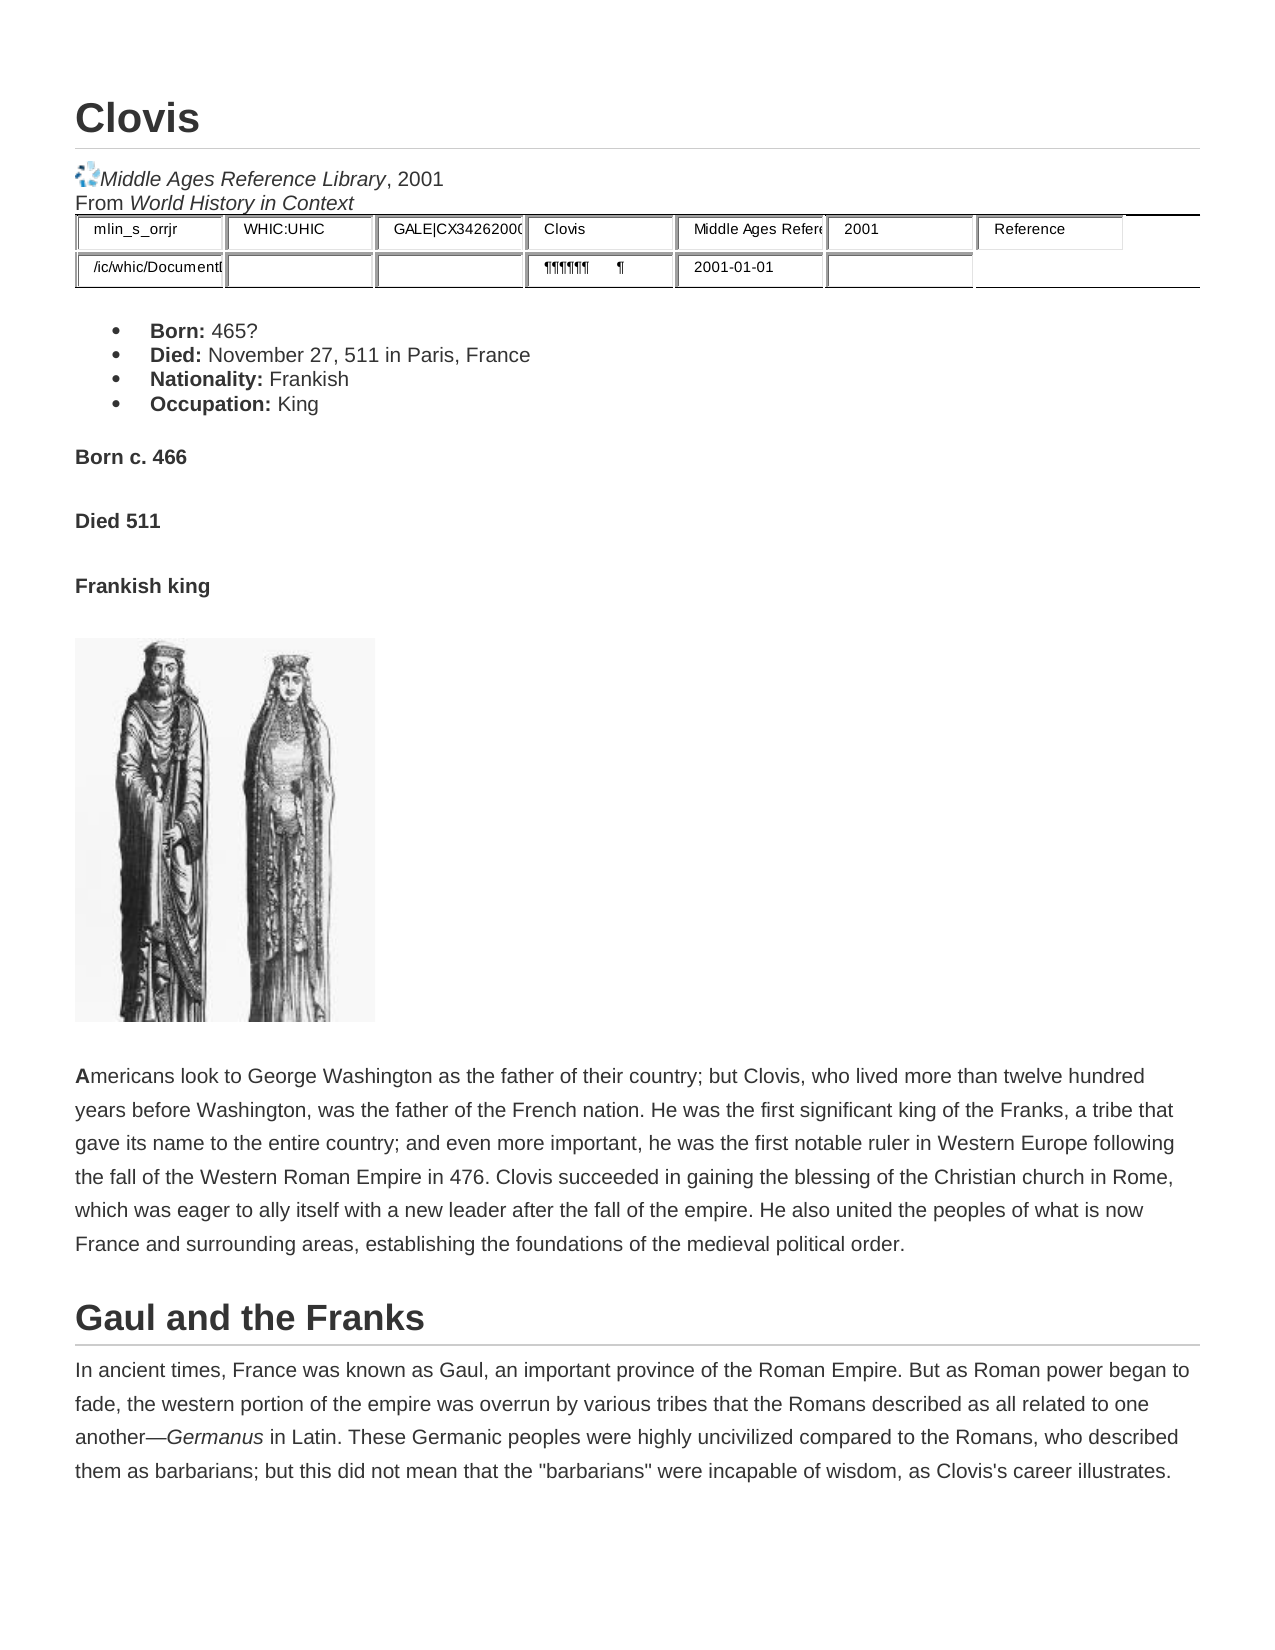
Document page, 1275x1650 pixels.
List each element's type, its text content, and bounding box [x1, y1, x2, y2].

list Died: November 27, 511 in Paris, France [112, 343, 1200, 367]
text Born c. 466 [75, 444, 1200, 468]
text Frankish king [75, 574, 1200, 598]
list Born: 465? [112, 319, 1200, 343]
text Gaul and the Franks [75, 1296, 1200, 1344]
text In ancient times, France was known as Gaul, an important province of the Roman Empire. But as Roman power began to fade, the western portion of the empire was overrun by various tribes that the Romans described as all related to one another—Germanus in Latin. These Germanic peoples were highly uncivilized compared to the Romans, who described them as barbarians; but this did not mean that the "barbarians" were incapable of wisdom, as Clovis's career illustrates. [75, 1358, 1200, 1483]
text Americans look to George Washington as the father of their country; but Clovis, who lived more than twelve hundred years before Washington, was the father of the French nation. He was the first significant king of the Franks, a tribe that gave its name to the entire country; and even more important, he was the first notable ruler in Western Europe following the fall of the Western Roman Empire in 476. Clovis succeeded in gaining the blessing of the Christian church in Rome, which was eager to ally itself with a new leader after the fall of the empire. He also united the peoples of what is now France and surrounding areas, establishing the foundations of the medieval political order. [75, 1064, 1200, 1256]
list Nationality: Frankish [112, 367, 1200, 391]
text From World History in Context [75, 191, 1200, 214]
picture [75, 638, 375, 1022]
text Died 511 [75, 509, 1200, 533]
text Middle Ages Reference Library, 2001 [75, 161, 1200, 191]
list Occupation: King [112, 391, 1200, 415]
picture [75, 161, 100, 187]
text Clovis [75, 94, 1200, 148]
